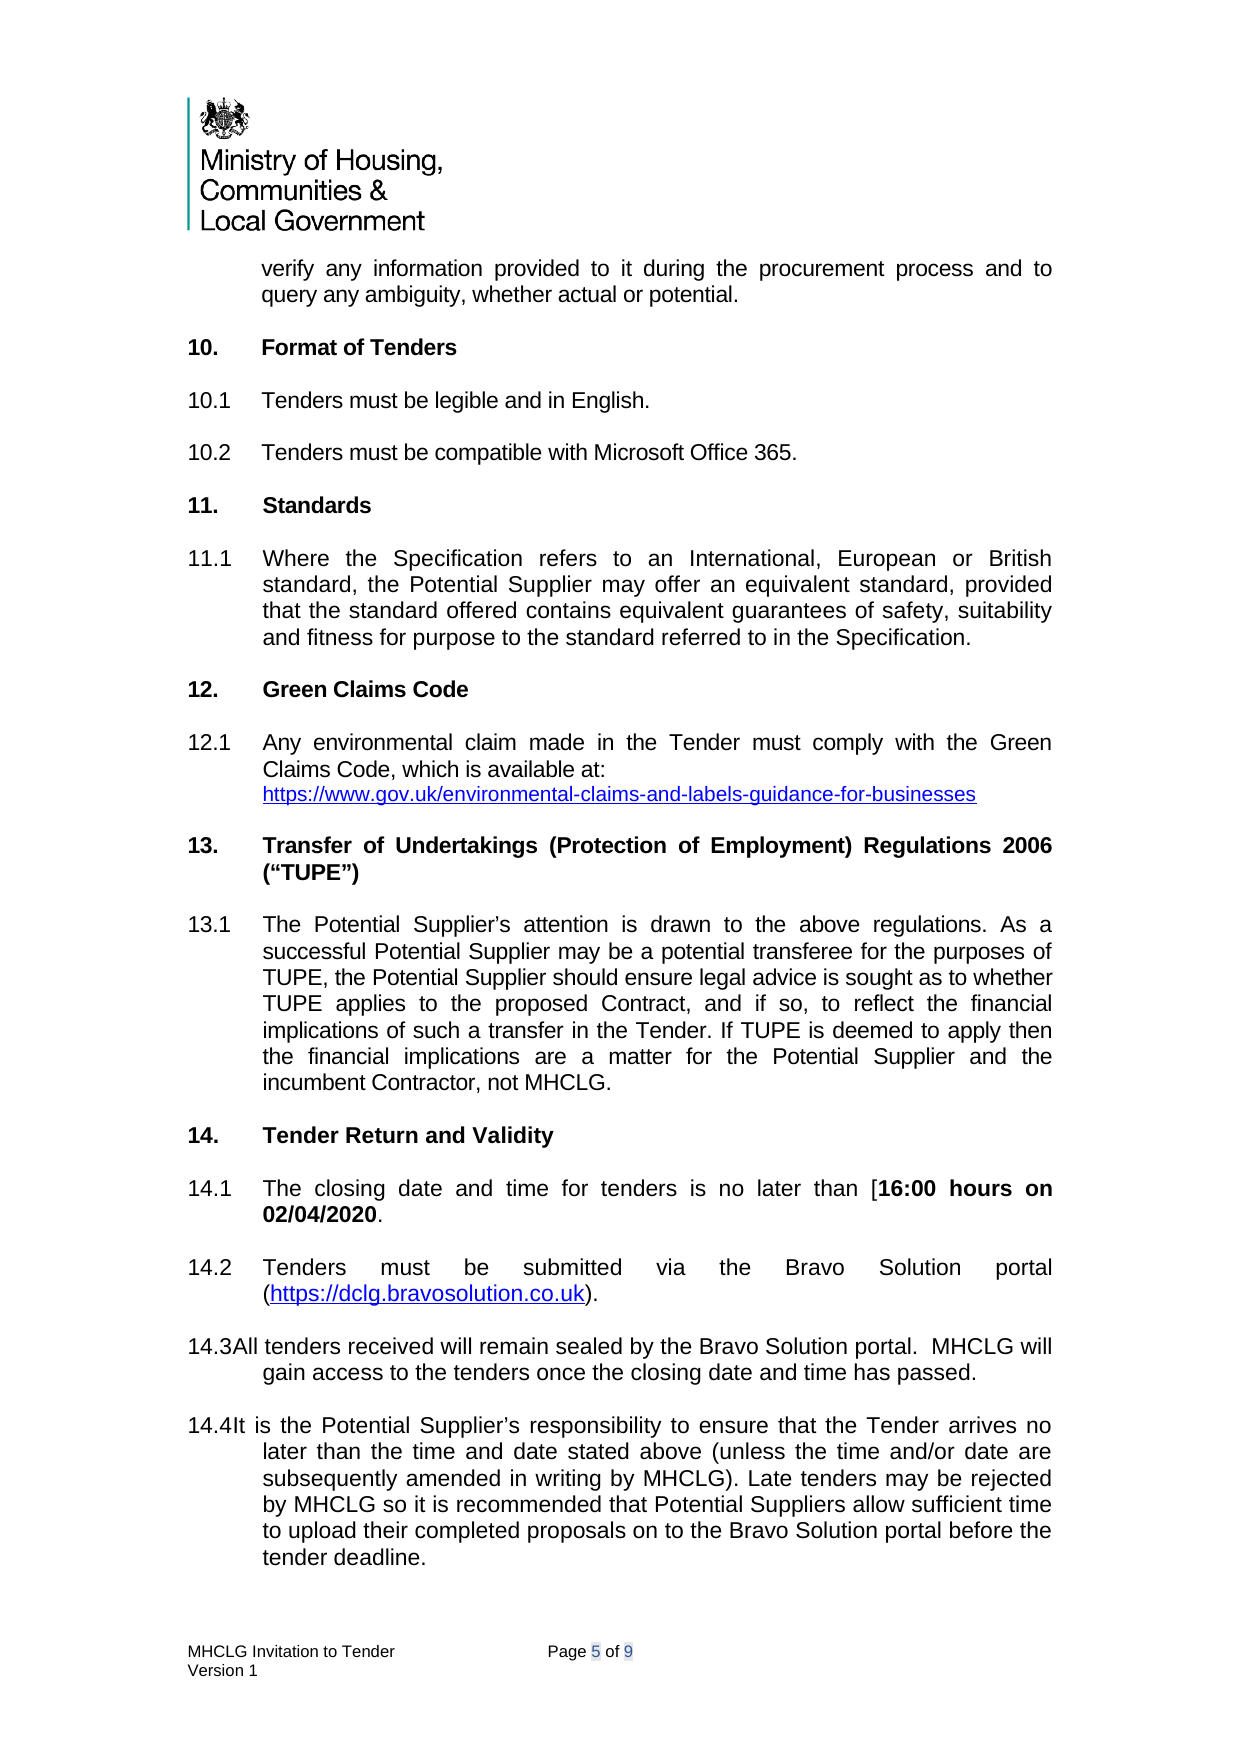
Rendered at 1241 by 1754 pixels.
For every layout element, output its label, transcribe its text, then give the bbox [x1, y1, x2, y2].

text 12.1 Any environmental claim made in the Tender must comply with the Green Claims Code, which is available at: [187, 729, 1053, 782]
subtitle It is the Potential Supplier’s responsibility to ensure that the Tender arrives no later than the time and date stated above (unless the time and/or date are subsequently amended in writing by MHCLG). Late tenders may be rejected by MHCLG so it is recommended that Potential Suppliers allow sufficient time to upload their completed proposals on to the Bravo Solution portal before the tender deadline. [187, 1412, 1053, 1570]
text 11.1 Where the Specification refers to an International, European or British standard, the Potential Supplier may offer an equivalent standard, provided that the standard offered contains equivalent guarantees of safety, suitability and fitness for purpose to the standard referred to in the Specification. [187, 545, 1053, 650]
picture [187, 97, 442, 231]
text 13.1 The Potential Supplier’s attention is drawn to the above regulations. As a successful Potential Supplier may be a potential transferee for the purposes of TUPE, the Potential Supplier should ensure legal advice is sought as to whether TUPE applies to the proposed Contract, and if so, to reflect the financial implications of such a transfer in the Tender. If TUPE is deemed to apply then the financial implications are a matter for the Potential Supplier and the incumbent Contractor, not MHCLG. [187, 911, 1053, 1096]
text 13. Transfer of Undertakings (Protection of Employment) Regulations 2006 (“TUPE”) [187, 832, 1053, 885]
subtitle 14. Tender Return and Validity [187, 1122, 1053, 1148]
text https://www.gov.uk/environmental-claims-and-labels-guidance-for-businesses [187, 782, 1053, 806]
text 11. Standards [187, 492, 1053, 518]
subtitle All tenders received will remain sealed by the Bravo Solution portal. MHCLG will gain access to the tenders once the closing date and time has passed. [187, 1333, 1053, 1386]
text 10.2 Tenders must be compatible with Microsoft Office 365. [187, 439, 1053, 466]
text 12. Green Claims Code [187, 676, 1053, 703]
subtitle 14.1 The closing date and time for tenders is no later than [16:00 hours on 02/04/2020. [187, 1175, 1053, 1227]
text 10. Format of Tenders [187, 334, 1053, 360]
subtitle 14.2 Tenders must be submitted via the Bravo Solution portal (https://dclg.bravosolution.co.uk). [187, 1254, 1053, 1307]
text 10.1 Tenders must be legible and in English. [187, 387, 1053, 413]
